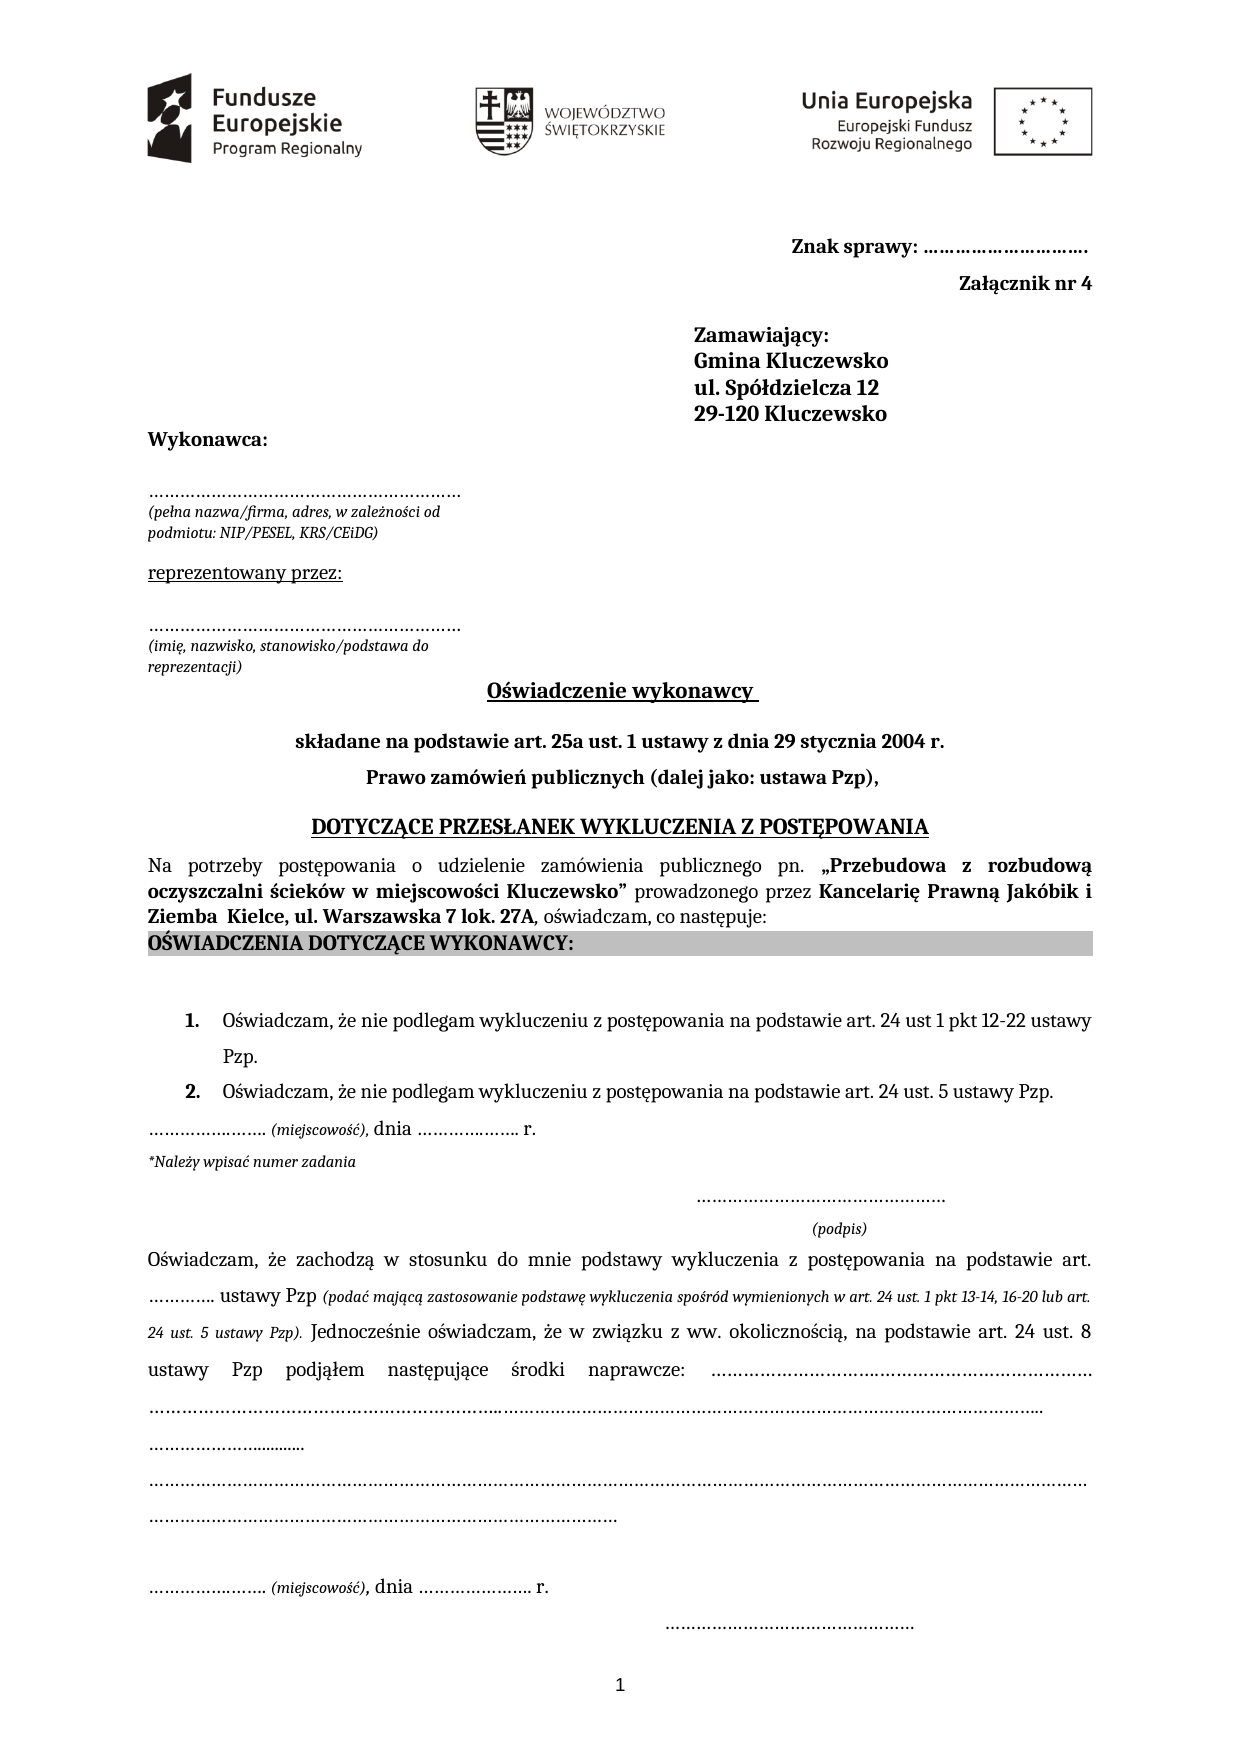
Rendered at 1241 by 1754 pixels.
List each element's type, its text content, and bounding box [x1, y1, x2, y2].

picture [475, 73, 665, 163]
text …………….……. (miejscowość), dnia ………….……. r. [148, 1116, 1093, 1140]
text (imię, nazwisko, stanowisko/podstawa do reprezentacji) [148, 636, 472, 676]
text ul. Spółdzielcza 12 [694, 374, 1093, 401]
text ………………………………………… [148, 1183, 1093, 1207]
text (pełna nazwa/firma, adres, w zależności od podmiotu: NIP/PESEL, KRS/CEiDG) [148, 503, 472, 543]
text Oświadczenie wykonawcy [148, 678, 1093, 704]
text …………….……. (miejscowość), dnia …………………. r. [148, 1575, 1093, 1599]
text reprezentowany przez: [148, 561, 1093, 585]
text DOTYCZĄCE PRZESŁANEK WYKLUCZENIA Z POSTĘPOWANIA [148, 814, 1093, 840]
text Zamawiający: [694, 323, 1093, 348]
text Prawo zamówień publicznych (dalej jako: ustawa Pzp), [148, 766, 1093, 789]
text (podpis) [738, 1219, 1093, 1238]
text OŚWIADCZENIA DOTYCZĄCE WYKONAWCY: [148, 931, 1093, 956]
text Oświadczam, że zachodzą w stosunku do mnie podstawy wykluczenia z postępowania na podstawie art. …………. ustawy Pzp (podać mającą zastosowanie podstawę wykluczenia spośród wymienionych w art. 24 ust. 1 pkt 13-14, 16-20 lub art. 24 ust. 5 ustawy Pzp). Jednocześnie oświadczam, że w związku z ww. okolicznością, na podstawie art. 24 ust. 8 ustawy Pzp podjąłem następujące środki naprawcze: ………………………….………………………………… ………………………………………………………..…………………………………………………………………………………………..…………………...........……………………………………………………………………………………………………………………………………………………………………………………………………………………………………………… [148, 1248, 1093, 1527]
text 29-120 Kluczewsko [694, 401, 1093, 427]
text …………………………………………………… [148, 479, 472, 503]
text Wykonawca: [148, 427, 1093, 451]
text Na potrzeby postępowania o udzielenie zamówienia publicznego pn. „Przebudowa z rozbudową oczyszczalni ścieków w miejscowości Kluczewsko” prowadzonego przez Kancelarię Prawną Jakóbik i Ziemba Kielce, ul. Warszawska 7 lok. 27A, oświadczam, co następuje: [148, 853, 1093, 929]
list Oświadczam, że nie podlegam wykluczeniu z postępowania na podstawie art. 24 ust. 5 ustawy Pzp. [185, 1080, 1093, 1104]
text *Należy wpisać numer zadania [133, 1152, 1093, 1171]
picture [800, 73, 1093, 163]
list Oświadczam, że nie podlegam wykluczeniu z postępowania na podstawie art. 24 ust 1 pkt 12-22 ustawy Pzp. [185, 1008, 1093, 1068]
text Gmina Kluczewsko [694, 348, 1093, 374]
text składane na podstawie art. 25a ust. 1 ustawy z dnia 29 stycznia 2004 r. [148, 730, 1093, 754]
text Załącznik nr 4 [694, 271, 1093, 295]
text …………………………………………………… [148, 612, 472, 636]
picture [147, 73, 362, 163]
text ………………………………………… [148, 1611, 1093, 1635]
